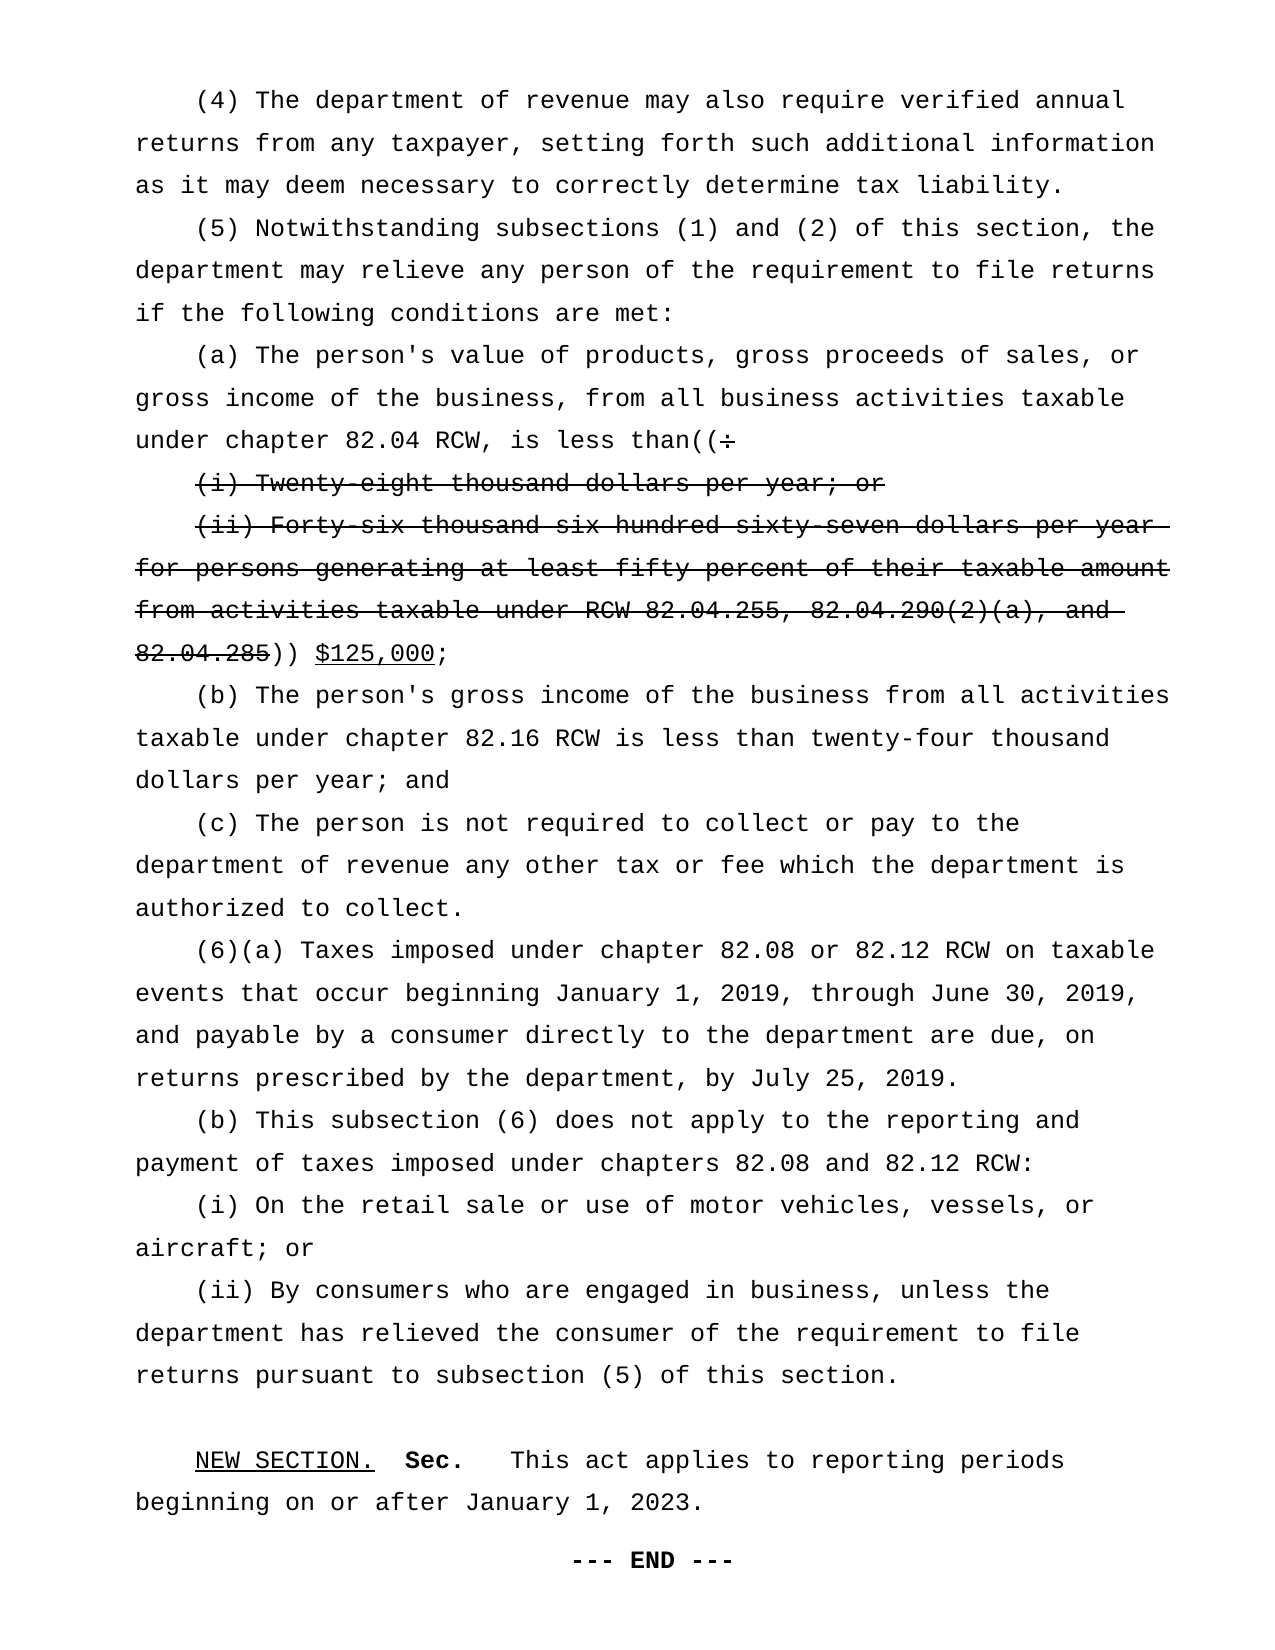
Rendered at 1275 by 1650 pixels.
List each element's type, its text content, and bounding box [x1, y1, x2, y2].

text (ii) Forty-six thousand six hundred sixty-seven dollars per year for persons generating at least fifty percent of their taxable amount from activities taxable under RCW 82.04.255, 82.04.290(2)(a), and 82.04.285)) $125,000; [135, 500, 1170, 569]
text (5) Notwithstanding subsections (1) and (2) of this section, the department may relieve any person of the requirement to file returns if the following conditions are met: [135, 202, 1170, 330]
text (b) The person's gross income of the business from all activities taxable under chapter 82.16 RCW is less than twenty-four thousand dollars per year; and [135, 670, 1170, 797]
text (ii) Forty-six thousand six hundred sixty-seven dollars per year for persons generating at least fifty percent of their taxable amount from activities taxable under RCW 82.04.255, 82.04.290(2)(a), and 82.04.285)) $125,000; [135, 571, 1170, 670]
text (b) This subsection (6) does not apply to the reporting and payment of taxes imposed under chapters 82.08 and 82.12 RCW: [135, 1095, 1170, 1180]
text (ii) By consumers who are engaged in business, unless the department has relieved the consumer of the requirement to file returns pursuant to subsection (5) of this section. [135, 1265, 1170, 1392]
text (4) The department of revenue may also require verified annual returns from any taxpayer, setting forth such additional information as it may deem necessary to correctly determine tax liability. [135, 75, 1170, 202]
text (a) The person's value of products, gross proceeds of sales, or gross income of the business, from all business activities taxable under chapter 82.04 RCW, is less than((: [135, 330, 1170, 457]
text --- END --- [135, 1547, 1170, 1576]
text NEW SECTION. Sec. This act applies to reporting periods beginning on or after January 1, 2023. [135, 1434, 1170, 1519]
text (c) The person is not required to collect or pay to the department of revenue any other tax or fee which the department is authorized to collect. [135, 797, 1170, 925]
text (i) On the retail sale or use of motor vehicles, vessels, or aircraft; or [135, 1180, 1170, 1265]
text (i) Twenty-eight thousand dollars per year; or [135, 457, 1170, 500]
text (6)(a) Taxes imposed under chapter 82.08 or 82.12 RCW on taxable events that occur beginning January 1, 2019, through June 30, 2019, and payable by a consumer directly to the department are due, on returns prescribed by the department, by July 25, 2019. [135, 925, 1170, 1095]
